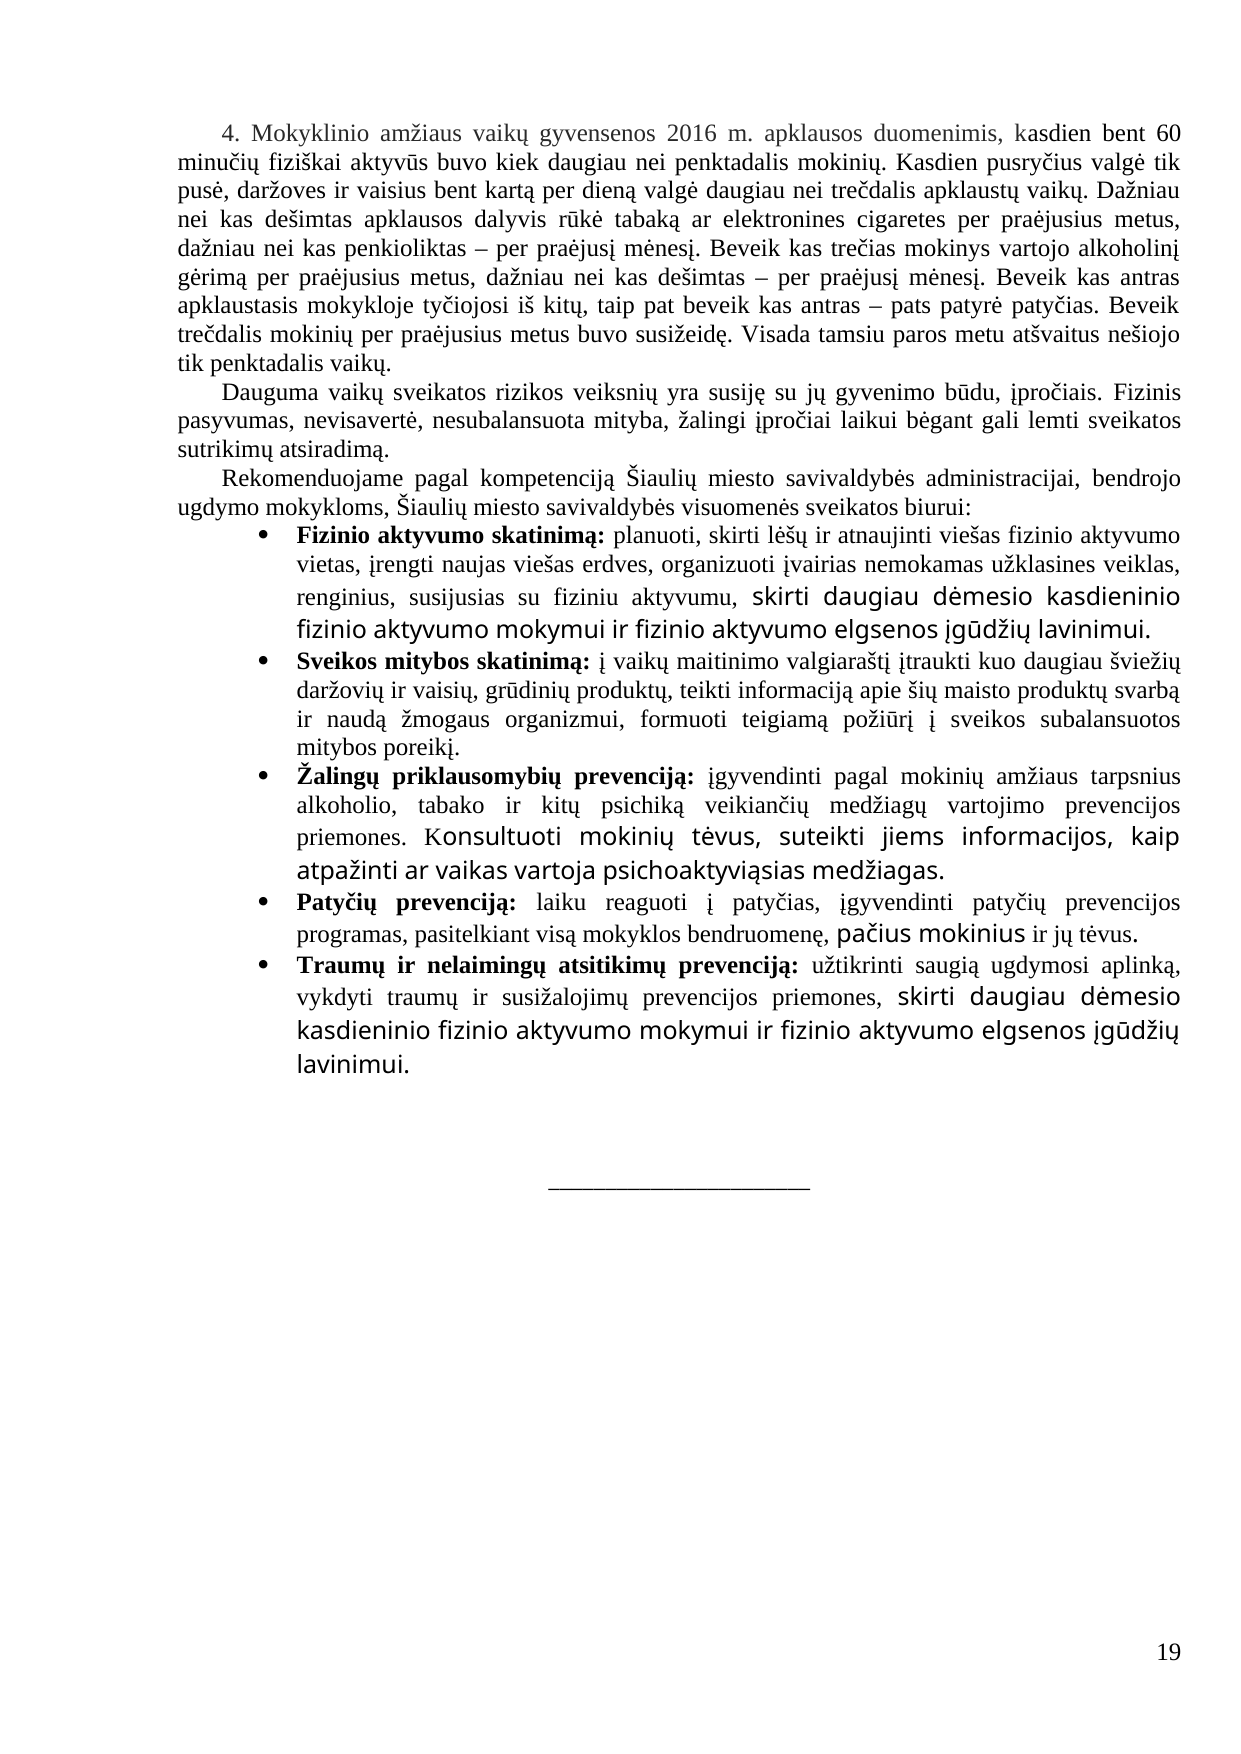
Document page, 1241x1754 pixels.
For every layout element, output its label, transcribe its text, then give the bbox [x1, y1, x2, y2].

text Rekomenduojame pagal kompetenciją Šiaulių miesto savivaldybės administracijai, bendrojo ugdymo mokykloms, Šiaulių miesto savivaldybės visuomenės sveikatos biurui: [177, 463, 1181, 521]
list Traumų ir nelaimingų atsitikimų prevenciją: užtikrinti saugią ugdymosi aplinką, vykdyti traumų ir susižalojimų prevencijos priemones, skirti daugiau dėmesio kasdieninio fizinio aktyvumo mokymui ir fizinio aktyvumo elgsenos įgūdžių lavinimui. [259, 950, 1181, 1081]
list Fizinio aktyvumo skatinimą: planuoti, skirti lėšų ir atnaujinti viešas fizinio aktyvumo vietas, įrengti naujas viešas erdves, organizuoti įvairias nemokamas užklasines veiklas, renginius, susijusias su fiziniu aktyvumu, skirti daugiau dėmesio kasdieninio fizinio aktyvumo mokymui ir fizinio aktyvumo elgsenos įgūdžių lavinimui. [259, 521, 1181, 646]
text _______________________ [177, 1165, 1181, 1193]
list Žalingų priklausomybių prevenciją: įgyvendinti pagal mokinių amžiaus tarpsnius alkoholio, tabako ir kitų psichiką veikiančių medžiagų vartojimo prevencijos priemones. Konsultuoti mokinių tėvus, suteikti jiems informacijos, kaip atpažinti ar vaikas vartoja psichoaktyviąsias medžiagas. [259, 761, 1181, 887]
list Patyčių prevenciją: laiku reaguoti į patyčias, įgyvendinti patyčių prevencijos programas, pasitelkiant visą mokyklos bendruomenę, pačius mokinius ir jų tėvus. [259, 887, 1181, 950]
text 4. Mokyklinio amžiaus vaikų gyvensenos 2016 m. apklausos duomenimis, kasdien bent 60 minučių fiziškai aktyvūs buvo kiek daugiau nei penktadalis mokinių. Kasdien pusryčius valgė tik pusė, daržoves ir vaisius bent kartą per dieną valgė daugiau nei trečdalis apklaustų vaikų. Dažniau nei kas dešimtas apklausos dalyvis rūkė tabaką ar elektronines cigaretes per praėjusius metus, dažniau nei kas penkioliktas – per praėjusį mėnesį. Beveik kas trečias mokinys vartojo alkoholinį gėrimą per praėjusius metus, dažniau nei kas dešimtas – per praėjusį mėnesį. Beveik kas antras apklaustasis mokykloje tyčiojosi iš kitų, taip pat beveik kas antras – pats patyrė patyčias. Beveik trečdalis mokinių per praėjusius metus buvo susižeidę. Visada tamsiu paros metu atšvaitus nešiojo tik penktadalis vaikų. [177, 118, 1181, 377]
list Sveikos mitybos skatinimą: į vaikų maitinimo valgiaraštį įtraukti kuo daugiau šviežių daržovių ir vaisių, grūdinių produktų, teikti informaciją apie šių maisto produktų svarbą ir naudą žmogaus organizmui, formuoti teigiamą požiūrį į sveikos subalansuotos mitybos poreikį. [259, 646, 1181, 761]
text Dauguma vaikų sveikatos rizikos veiksnių yra susiję su jų gyvenimo būdu, įpročiais. Fizinis pasyvumas, nevisavertė, nesubalansuota mityba, žalingi įpročiai laikui bėgant gali lemti sveikatos sutrikimų atsiradimą. [177, 377, 1181, 463]
